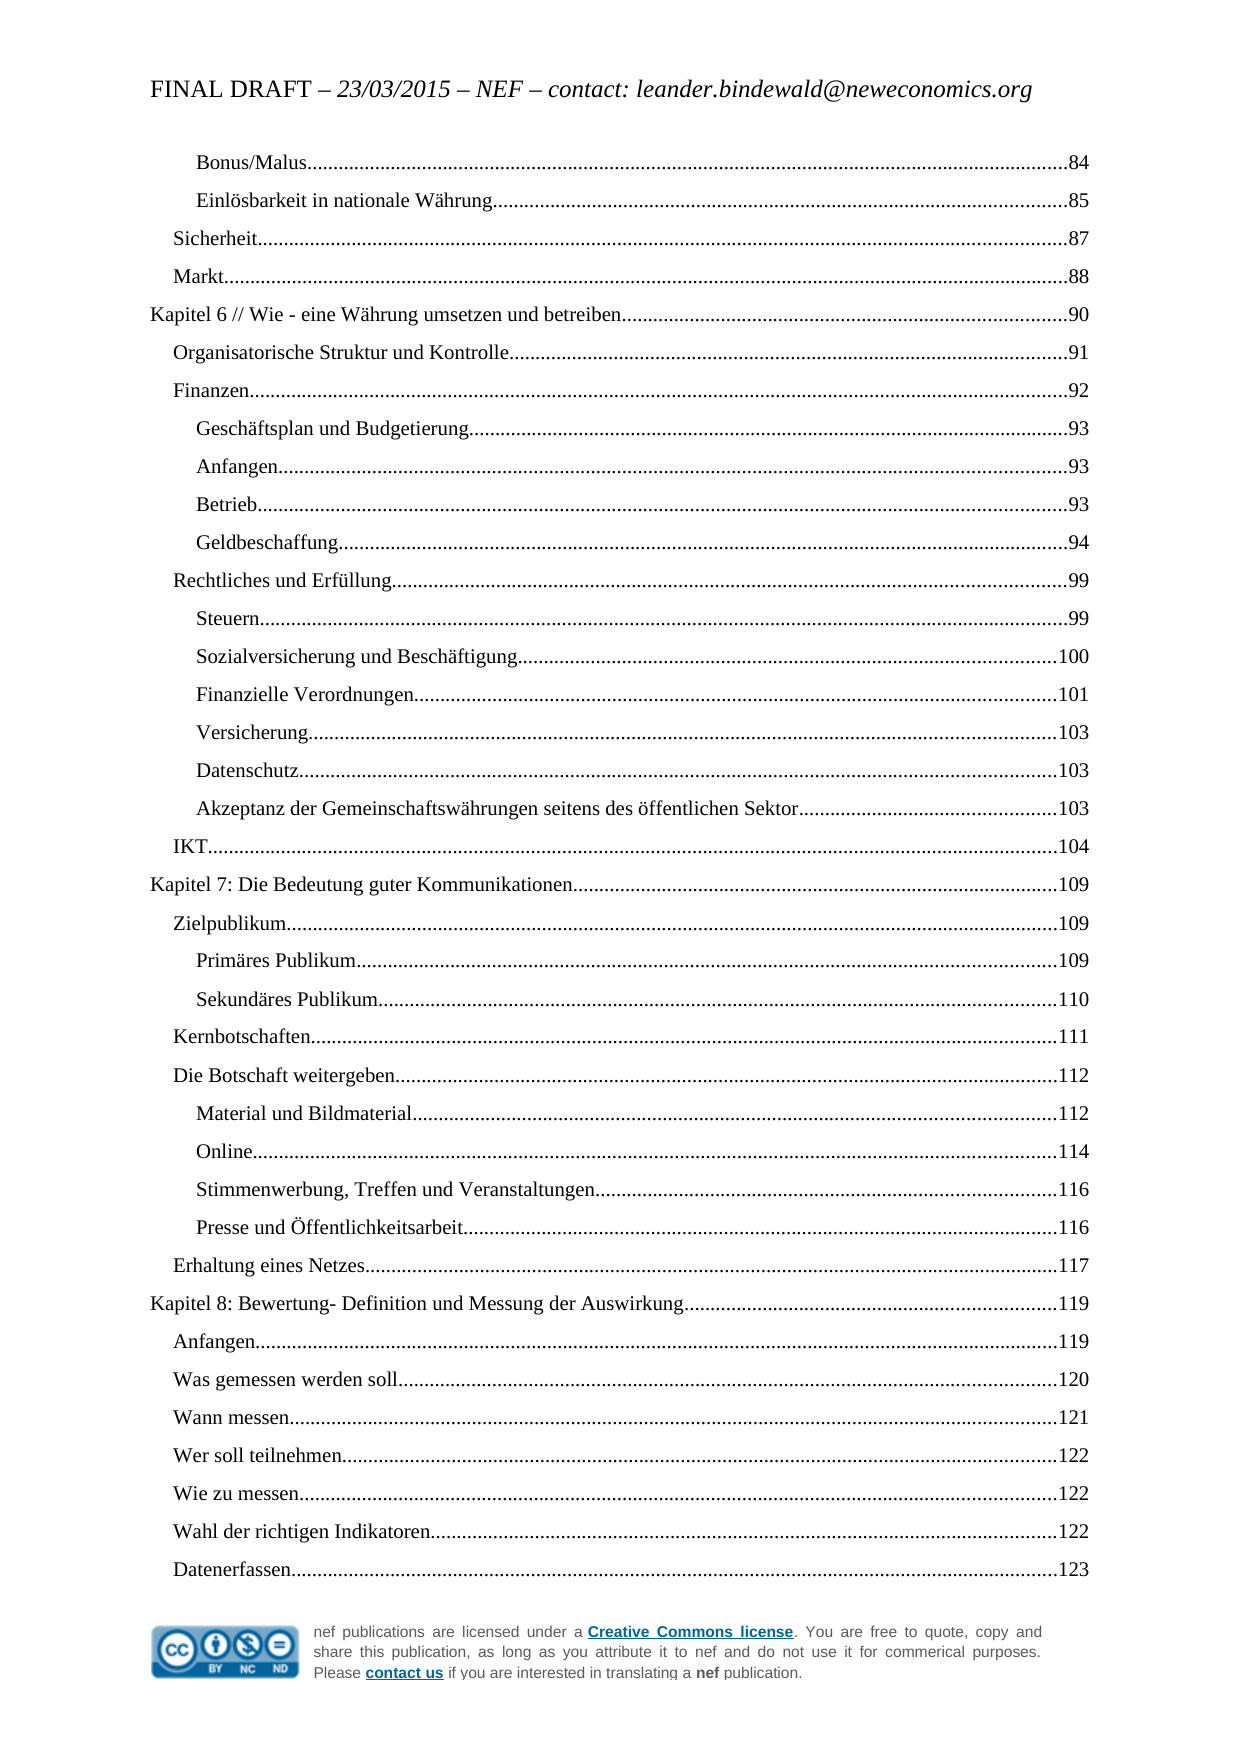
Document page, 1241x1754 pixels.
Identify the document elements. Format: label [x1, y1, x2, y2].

picture [150, 1621, 300, 1682]
